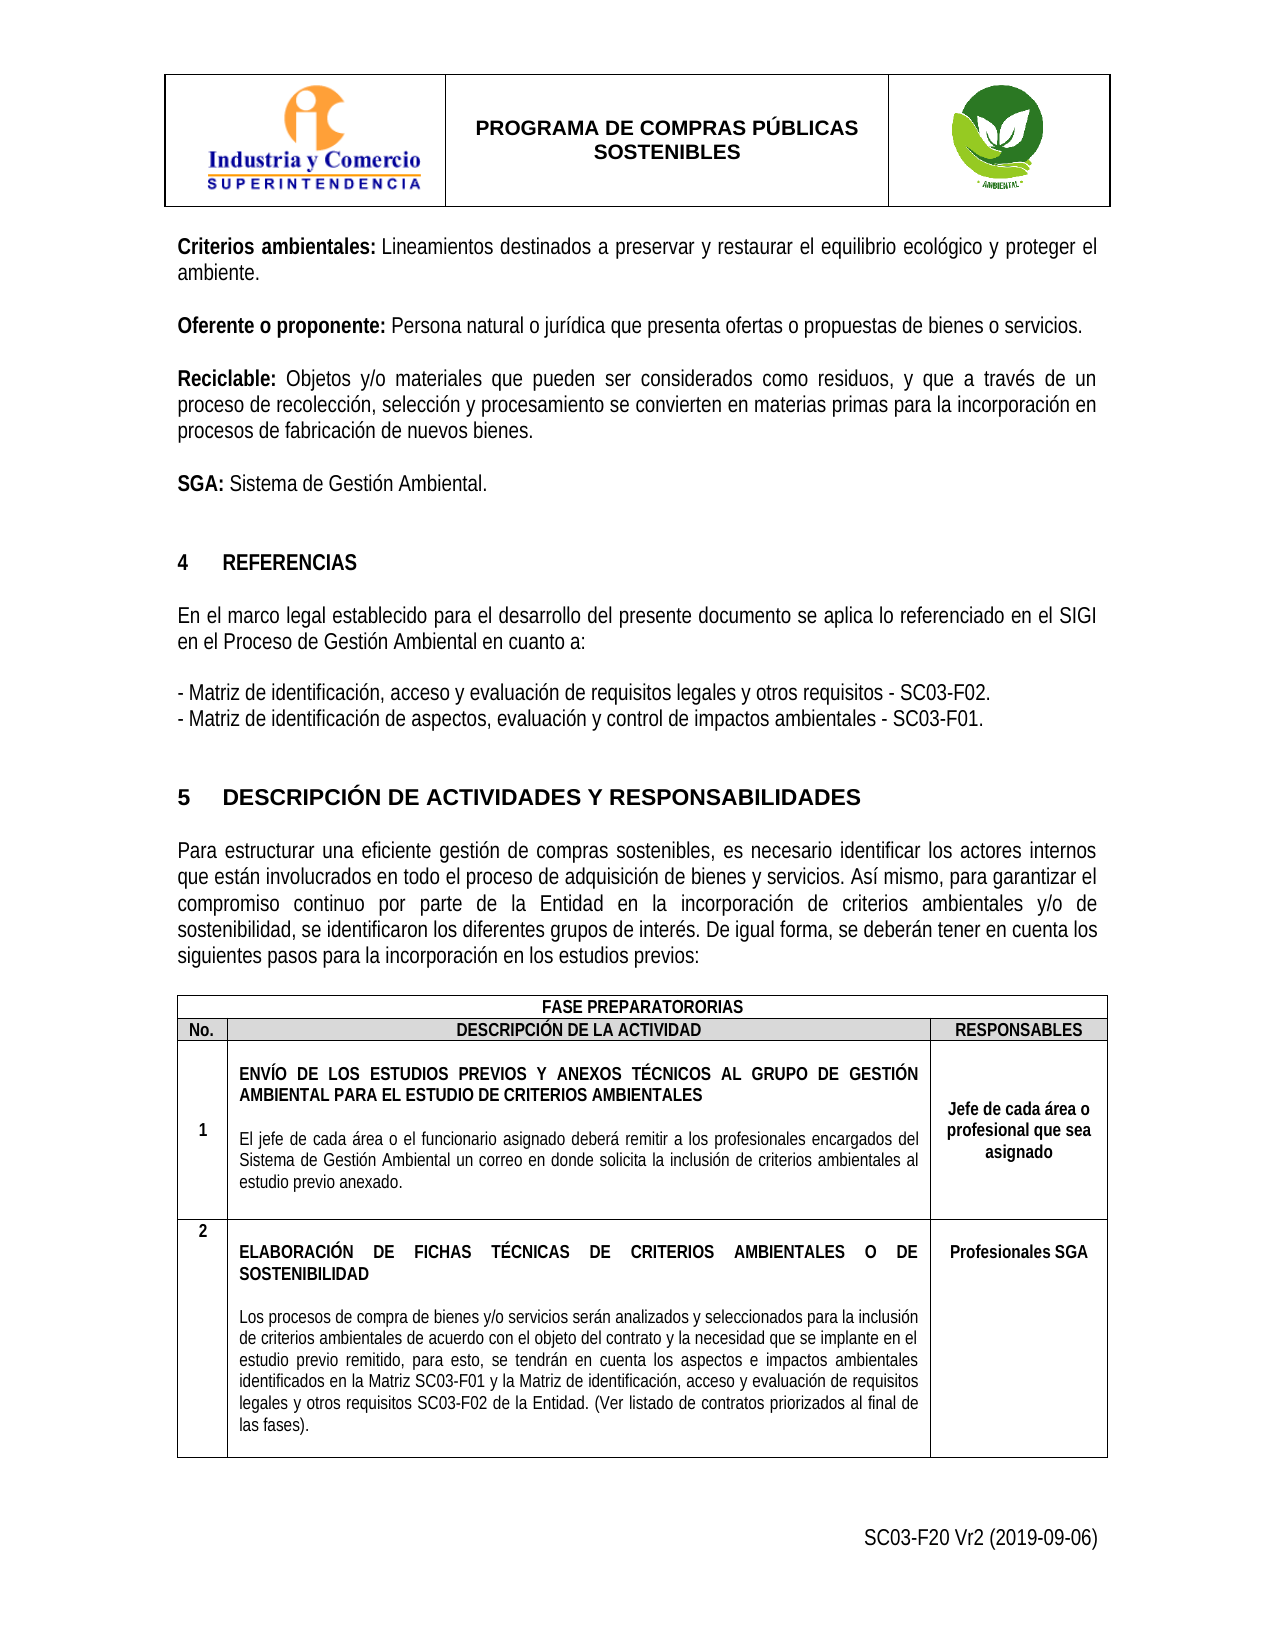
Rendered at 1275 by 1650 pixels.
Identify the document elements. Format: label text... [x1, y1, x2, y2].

text Reciclable: Objetos y/o materiales que pueden ser considerados como residuos, y que a través de un proceso de recolección, selección y procesamiento se convierten en materias primas para la incorporación en procesos de fabricación de nuevos bienes. [177, 365, 1098, 444]
text - Matriz de identificación, acceso y evaluación de requisitos legales y otros requisitos - SC03-F02. [177, 679, 1098, 705]
text Para estructurar una eficiente gestión de compras sostenibles, es necesario identificar los actores internos que están involucrados en todo el proceso de adquisición de bienes y servicios. Así mismo, para garantizar el compromiso continuo por parte de la Entidad en la incorporación de criterios ambientales y/o de sostenibilidad, se identificaron los diferentes grupos de interés. De igual forma, se deberán tener en cuenta los siguientes pasos para la incorporación en los estudios previos: [177, 837, 1098, 968]
subtitle REFERENCIAS [177, 549, 1098, 576]
subtitle DESCRIPCIÓN DE ACTIVIDADES Y RESPONSABILIDADES [177, 784, 1098, 810]
table_cell RESPONSABLES [931, 1019, 1107, 1040]
table_cell 2 [178, 1220, 227, 1457]
table_cell No. [178, 1019, 227, 1040]
text SGA: Sistema de Gestión Ambiental. [177, 470, 1098, 497]
picture [207, 82, 422, 196]
table_header FASE PREPARATORORIAS [178, 996, 1107, 1017]
text En el marco legal establecido para el desarrollo del presente documento se aplica lo referenciado en el SIGI en el Proceso de Gestión Ambiental en cuanto a: [177, 602, 1098, 655]
text - Matriz de identificación de aspectos, evaluación y control de impactos ambientales - SC03-F01. [177, 705, 1098, 731]
text Oferente o proponente: Persona natural o jurídica que presenta ofertas o propuestas de bienes o servicios. [177, 312, 1098, 338]
table_cell Profesionales SGA [931, 1220, 1107, 1457]
table_cell Jefe de cada área o profesional que sea asignado [931, 1041, 1107, 1218]
table_cell DESCRIPCIÓN DE LA ACTIVIDAD [228, 1019, 930, 1040]
picture [941, 79, 1058, 196]
table_cell 1 [178, 1041, 227, 1218]
table_cell ENVÍO DE LOS ESTUDIOS PREVIOS Y ANEXOS TÉCNICOS AL GRUPO DE GESTIÓN AMBIENTAL PARA EL ESTUDIO DE CRITERIOS AMBIENTALES El jefe de cada área o el funcionario asignado deberá remitir a los profesionales encargados del Sistema de Gestión Ambiental un correo en donde solicita la inclusión de criterios ambientales al estudio previo anexado. [228, 1041, 930, 1218]
text Criterios ambientales: Lineamientos destinados a preservar y restaurar el equilibrio ecológico y proteger el ambiente. [177, 233, 1098, 286]
